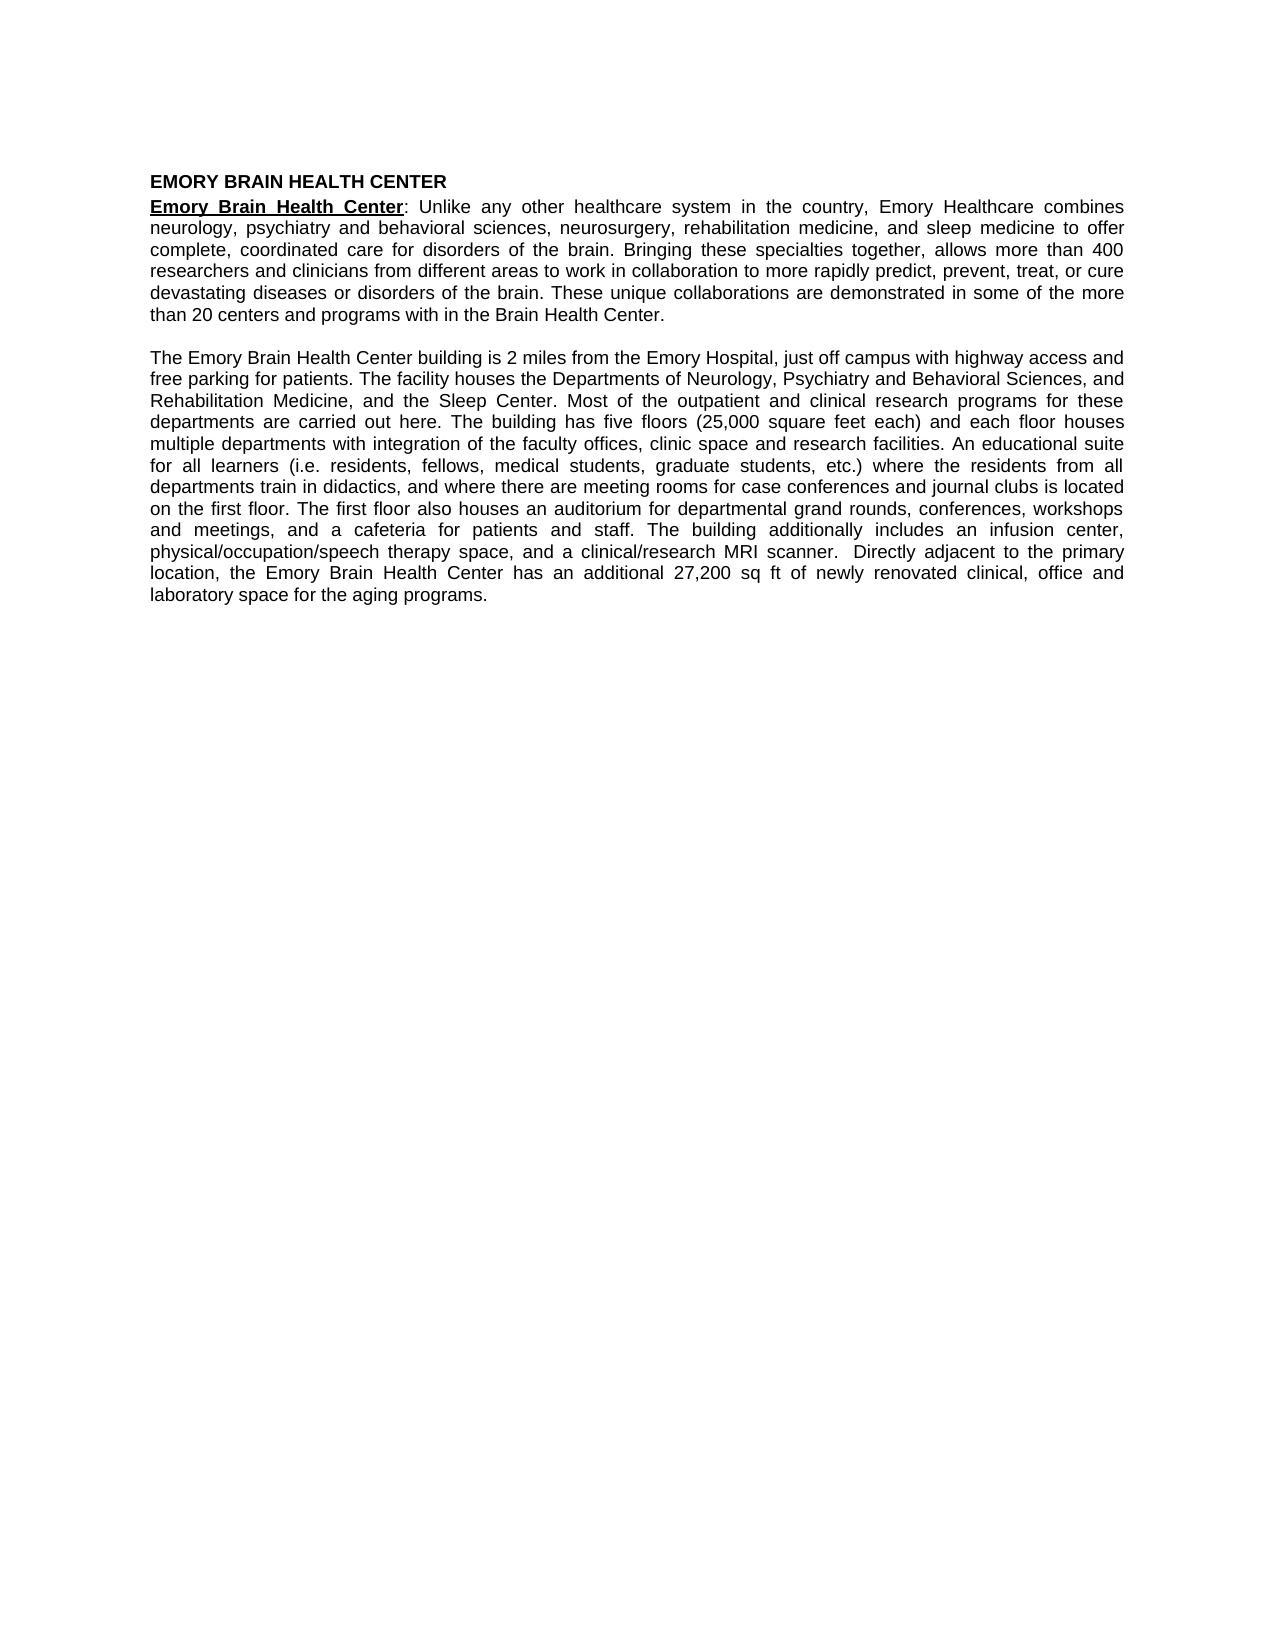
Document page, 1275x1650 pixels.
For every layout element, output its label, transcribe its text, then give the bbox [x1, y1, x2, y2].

text Emory Brain Health Center: Unlike any other healthcare system in the country, Emory Healthcare combines neurology, psychiatry and behavioral sciences, neurosurgery, rehabilitation medicine, and sleep medicine to offer complete, coordinated care for disorders of the brain. Bringing these specialties together, allows more than 400 researchers and clinicians from different areas to work in collaboration to more rapidly predict, prevent, treat, or cure devastating diseases or disorders of the brain. These unique collaborations are demonstrated in some of the more than 20 centers and programs with in the Brain Health Center. [150, 196, 1125, 325]
subtitle Emory Brain Health Center [150, 171, 1125, 192]
text The Emory Brain Health Center building is 2 miles from the Emory Hospital, just off campus with highway access and free parking for patients. The facility houses the Departments of Neurology, Psychiatry and Behavioral Sciences, and Rehabilitation Medicine, and the Sleep Center. Most of the outpatient and clinical research programs for these departments are carried out here. The building has five floors (25,000 square feet each) and each floor houses multiple departments with integration of the faculty offices, clinic space and research facilities. An educational suite for all learners (i.e. residents, fellows, medical students, graduate students, etc.) where the residents from all departments train in didactics, and where there are meeting rooms for case conferences and journal clubs is located on the first floor. The first floor also houses an auditorium for departmental grand rounds, conferences, workshops and meetings, and a cafeteria for patients and staff. The building additionally includes an infusion center, physical/occupation/speech therapy space, and a clinical/research MRI scanner. Directly adjacent to the primary location, the Emory Brain Health Center has an additional 27,200 sq ft of newly renovated clinical, office and laboratory space for the aging programs. [150, 347, 1125, 605]
